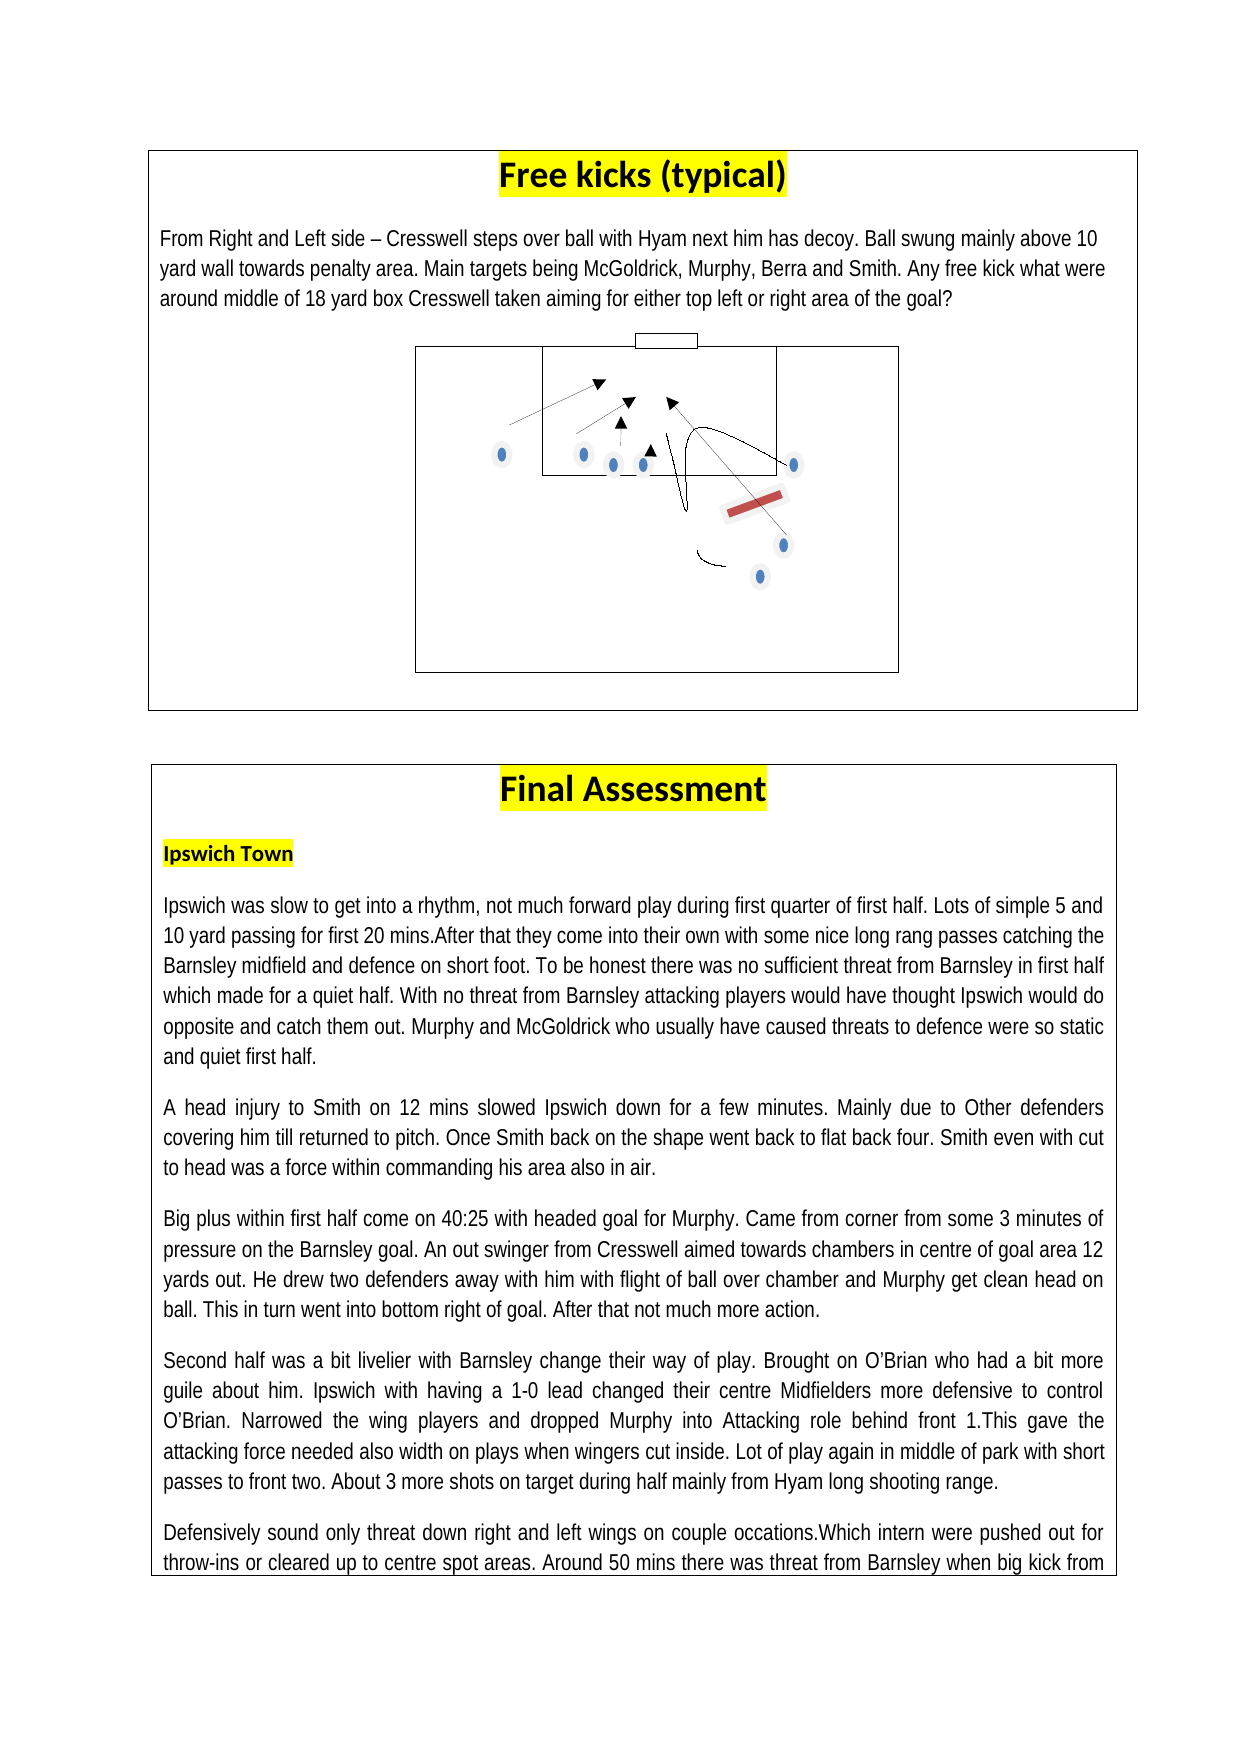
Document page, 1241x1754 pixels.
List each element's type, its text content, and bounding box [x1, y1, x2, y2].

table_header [152, 765, 1116, 1575]
table_header Free kicks (typical) From Right and Left side – Cresswell steps over ball with Hyam next him has decoy. Ball swung mainly above 10 yard wall towards penalty area. Main targets being McGoldrick, Murphy, Berra and Smith. Any free kick what were around middle of 18 yard box Cresswell taken aiming for either top left or right area of the goal? [149, 151, 1137, 710]
